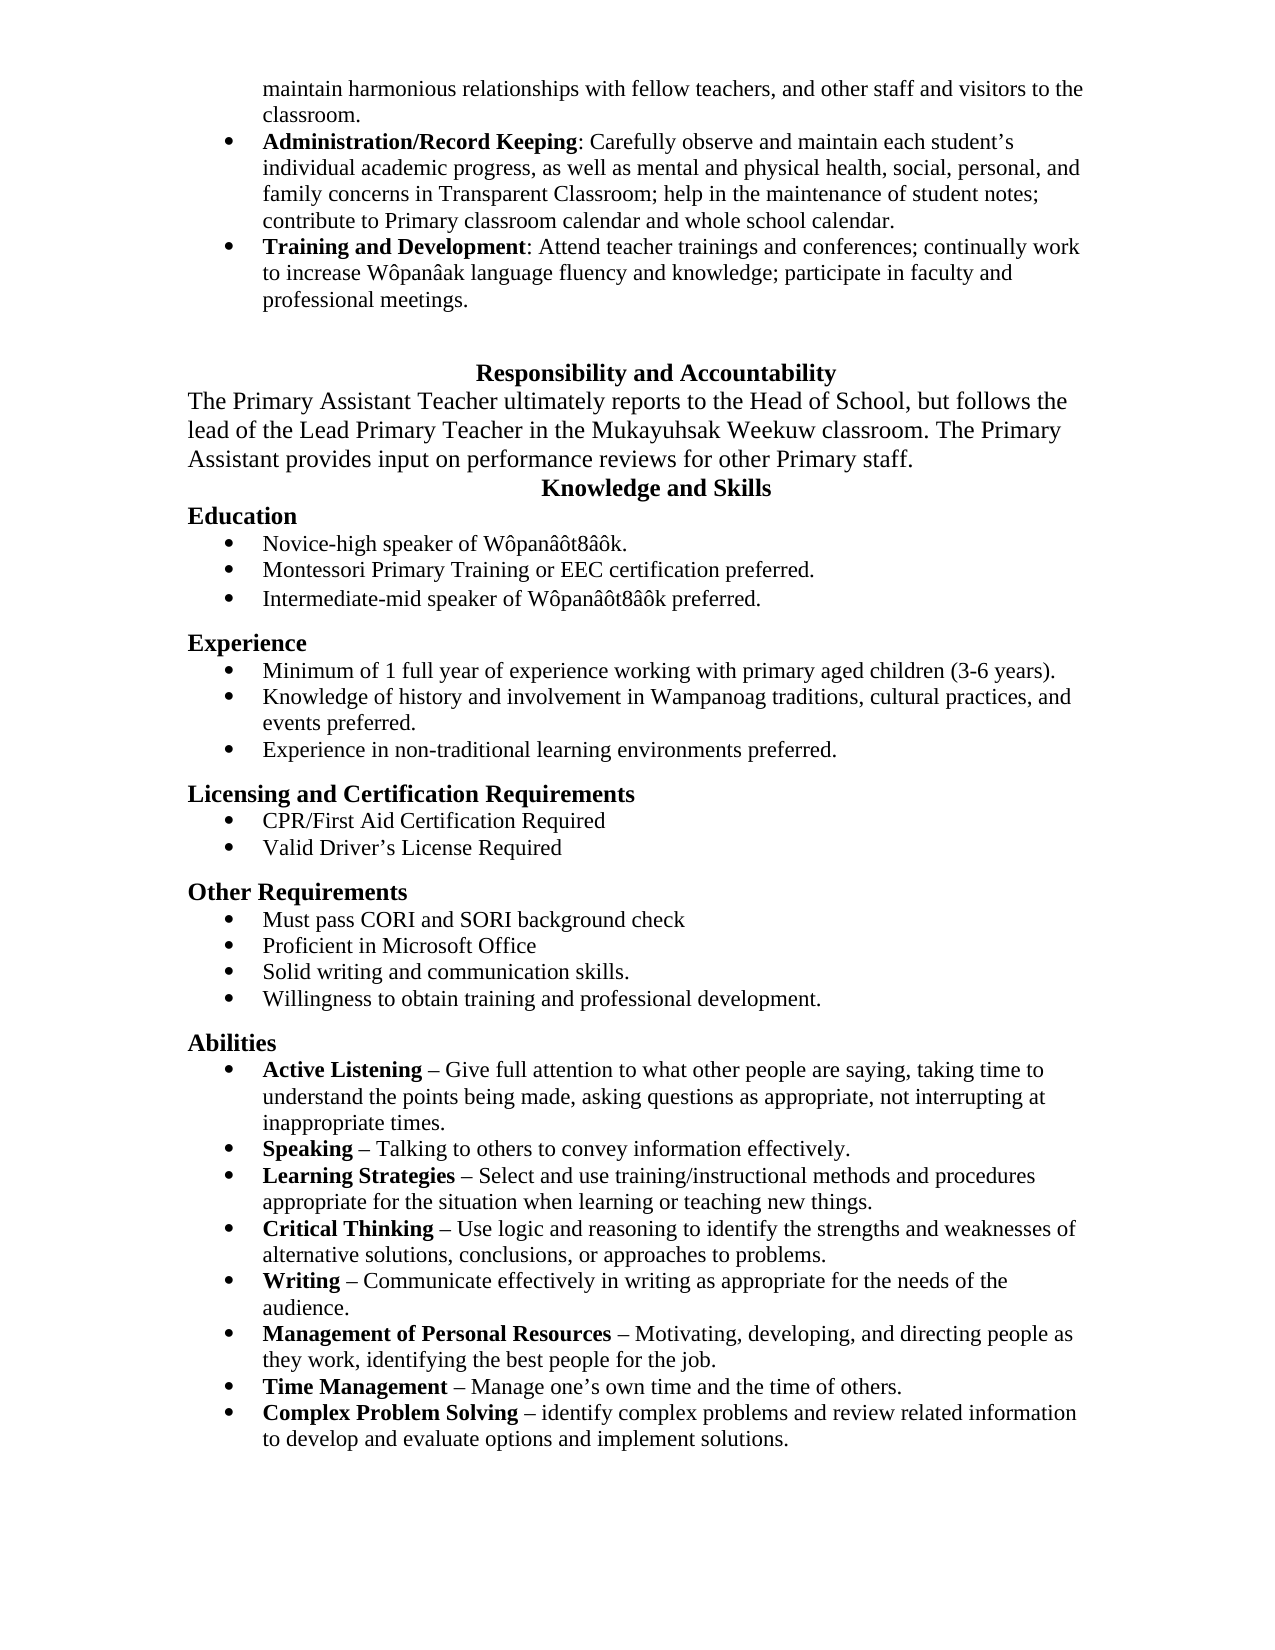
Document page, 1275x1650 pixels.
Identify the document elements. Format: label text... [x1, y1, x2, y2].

text Other Requirements [187, 877, 1087, 906]
list Writing – Communicate effectively in writing as appropriate for the needs of the audience. [225, 1267, 1087, 1320]
list Experience in non-traditional learning environments preferred. [225, 736, 1087, 762]
list Minimum of 1 full year of experience working with primary aged children (3-6 years). [225, 657, 1087, 683]
list Solid writing and communication skills. [225, 958, 1087, 985]
text Education [187, 501, 1087, 530]
list Complex Problem Solving – identify complex problems and review related information to develop and evaluate options and implement solutions. [225, 1399, 1087, 1452]
list Knowledge of history and involvement in Wampanoag traditions, cultural practices, and events preferred. [225, 683, 1087, 736]
list Novice-high speaker of Wôpanâôt8âôk. [225, 530, 1087, 556]
list Montessori Primary Training or EEC certification preferred. [225, 556, 1087, 583]
text Responsibility and Accountability [225, 358, 1087, 386]
list Active Listening – Give full attention to what other people are saying, taking time to understand the points being made, asking questions as appropriate, not interrupting at inappropriate times. [225, 1056, 1087, 1136]
list Willingness to obtain training and professional development. [225, 985, 1087, 1011]
list Must pass CORI and SORI background check [225, 906, 1087, 932]
list Valid Driver’s License Required [225, 834, 1087, 860]
list CPR/First Aid Certification Required [225, 807, 1087, 834]
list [225, 75, 1087, 128]
text The Primary Assistant Teacher ultimately reports to the Head of School, but follows the lead of the Lead Primary Teacher in the Mukayuhsak Weekuw classroom. The Primary Assistant provides input on performance reviews for other Primary staff. [187, 386, 1087, 473]
list Time Management – Manage one’s own time and the time of others. [225, 1373, 1087, 1399]
text Knowledge and Skills [225, 473, 1087, 501]
text Licensing and Certification Requirements [187, 779, 1087, 807]
list Training and Development: Attend teacher trainings and conferences; continually work to increase Wôpanâak language fluency and knowledge; participate in faculty and professional meetings. [225, 233, 1087, 312]
list Administration/Record Keeping: Carefully observe and maintain each student’s individual academic progress, as well as mental and physical health, social, personal, and family concerns in Transparent Classroom; help in the maintenance of student notes; contribute to Primary classroom calendar and whole school calendar. [225, 128, 1087, 233]
list Intermediate-mid speaker of Wôpanâôt8âôk preferred. [225, 585, 1087, 611]
text Abilities [187, 1028, 1087, 1056]
list Proficient in Microsoft Office [225, 932, 1087, 958]
list Speaking – Talking to others to convey information effectively. [225, 1136, 1087, 1162]
text Experience [187, 628, 1087, 657]
list Management of Personal Resources – Motivating, developing, and directing people as they work, identifying the best people for the job. [225, 1320, 1087, 1373]
list Learning Strategies – Select and use training/instructional methods and procedures appropriate for the situation when learning or teaching new things. [225, 1162, 1087, 1214]
list Critical Thinking – Use logic and reasoning to identify the strengths and weaknesses of alternative solutions, conclusions, or approaches to problems. [225, 1214, 1087, 1267]
